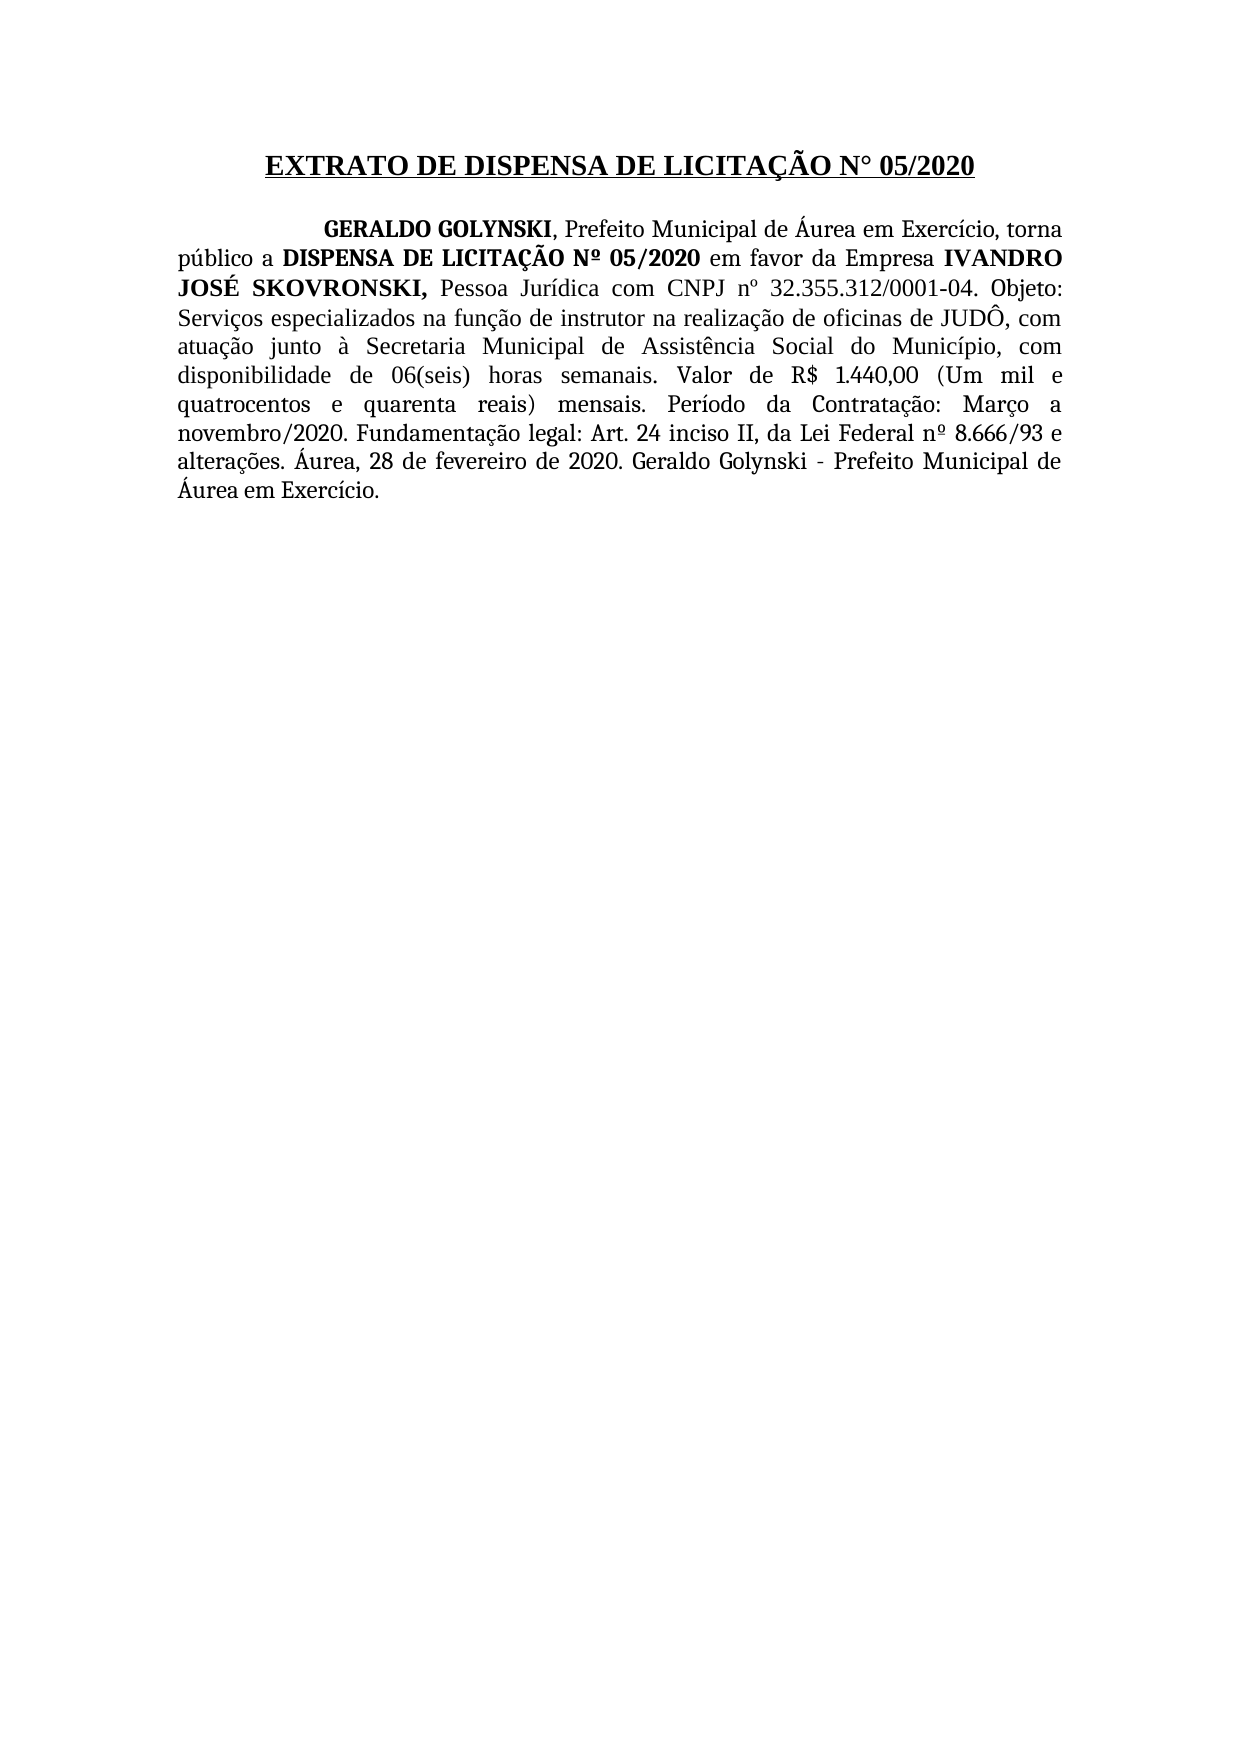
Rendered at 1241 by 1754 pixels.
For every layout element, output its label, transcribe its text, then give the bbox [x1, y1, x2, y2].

text GERALDO GOLYNSKI, Prefeito Municipal de Áurea em Exercício, torna público a DISPENSA DE LICITAÇÃO Nº 05/2020 em favor da Empresa IVANDRO JOSÉ SKOVRONSKI, Pessoa Jurídica com CNPJ nº 32.355.312/0001-04. Objeto: Serviços especializados na função de instrutor na realização de oficinas de JUDÔ, com atuação junto à Secretaria Municipal de Assistência Social do Município, com disponibilidade de 06(seis) horas semanais. Valor de R$ 1.440,00 (Um mil e quatrocentos e quarenta reais) mensais. Período da Contratação: Março a novembro/2020. Fundamentação legal: Art. 24 inciso II, da Lei Federal nº 8.666/93 e alterações. Áurea, 28 de fevereiro de 2020. Geraldo Golynski - Prefeito Municipal de Áurea em Exercício. [177, 215, 1063, 505]
text EXTRATO DE DISPENSA DE LICITAÇÃO N° 05/2020 [177, 148, 1063, 181]
